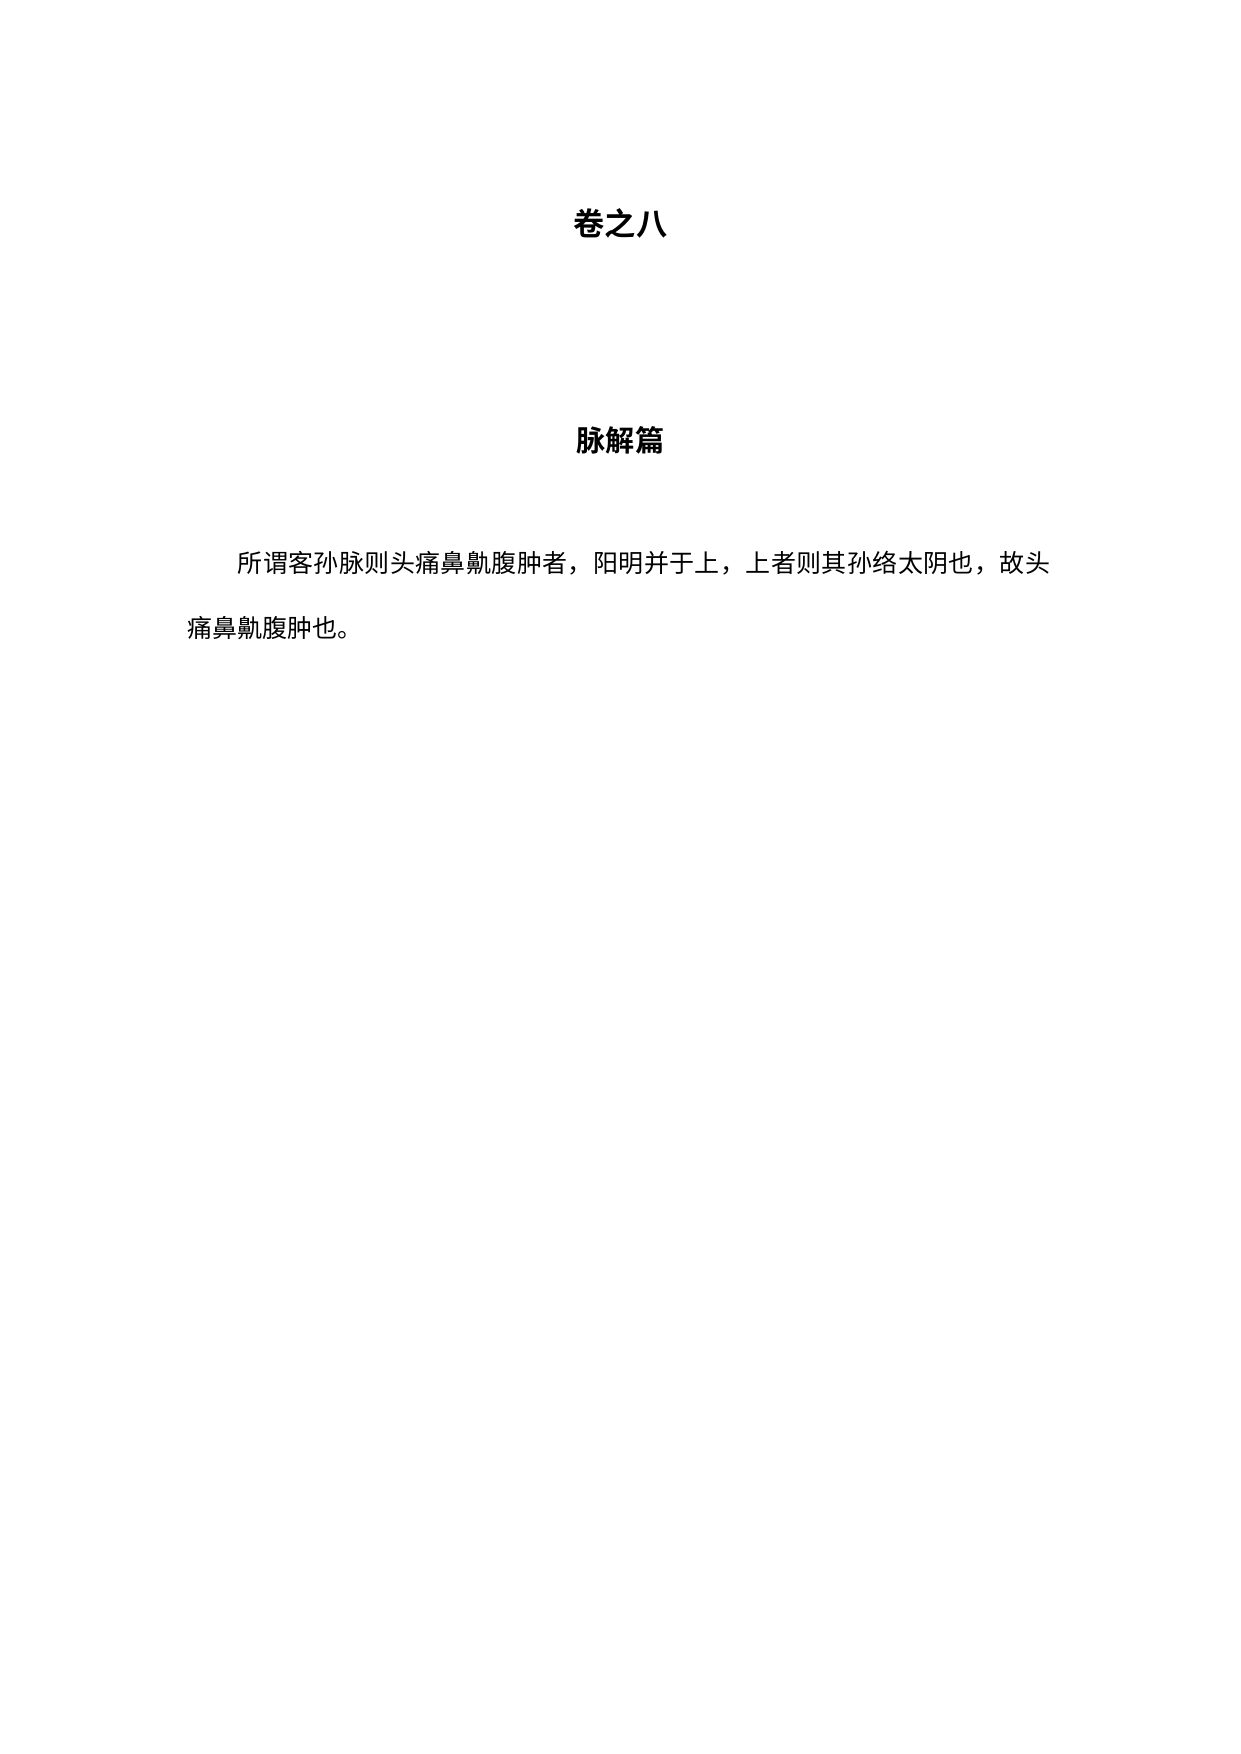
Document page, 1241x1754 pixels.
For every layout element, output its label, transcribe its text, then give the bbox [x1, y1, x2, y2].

text 所谓客孙脉则头痛鼻鼽腹肿者，阳明并于上，上者则其孙络太阴也，故头痛鼻鼽腹肿也。 [187, 529, 1053, 659]
subtitle 卷之八 [187, 189, 1053, 254]
subtitle 脉解篇 [187, 406, 1053, 471]
